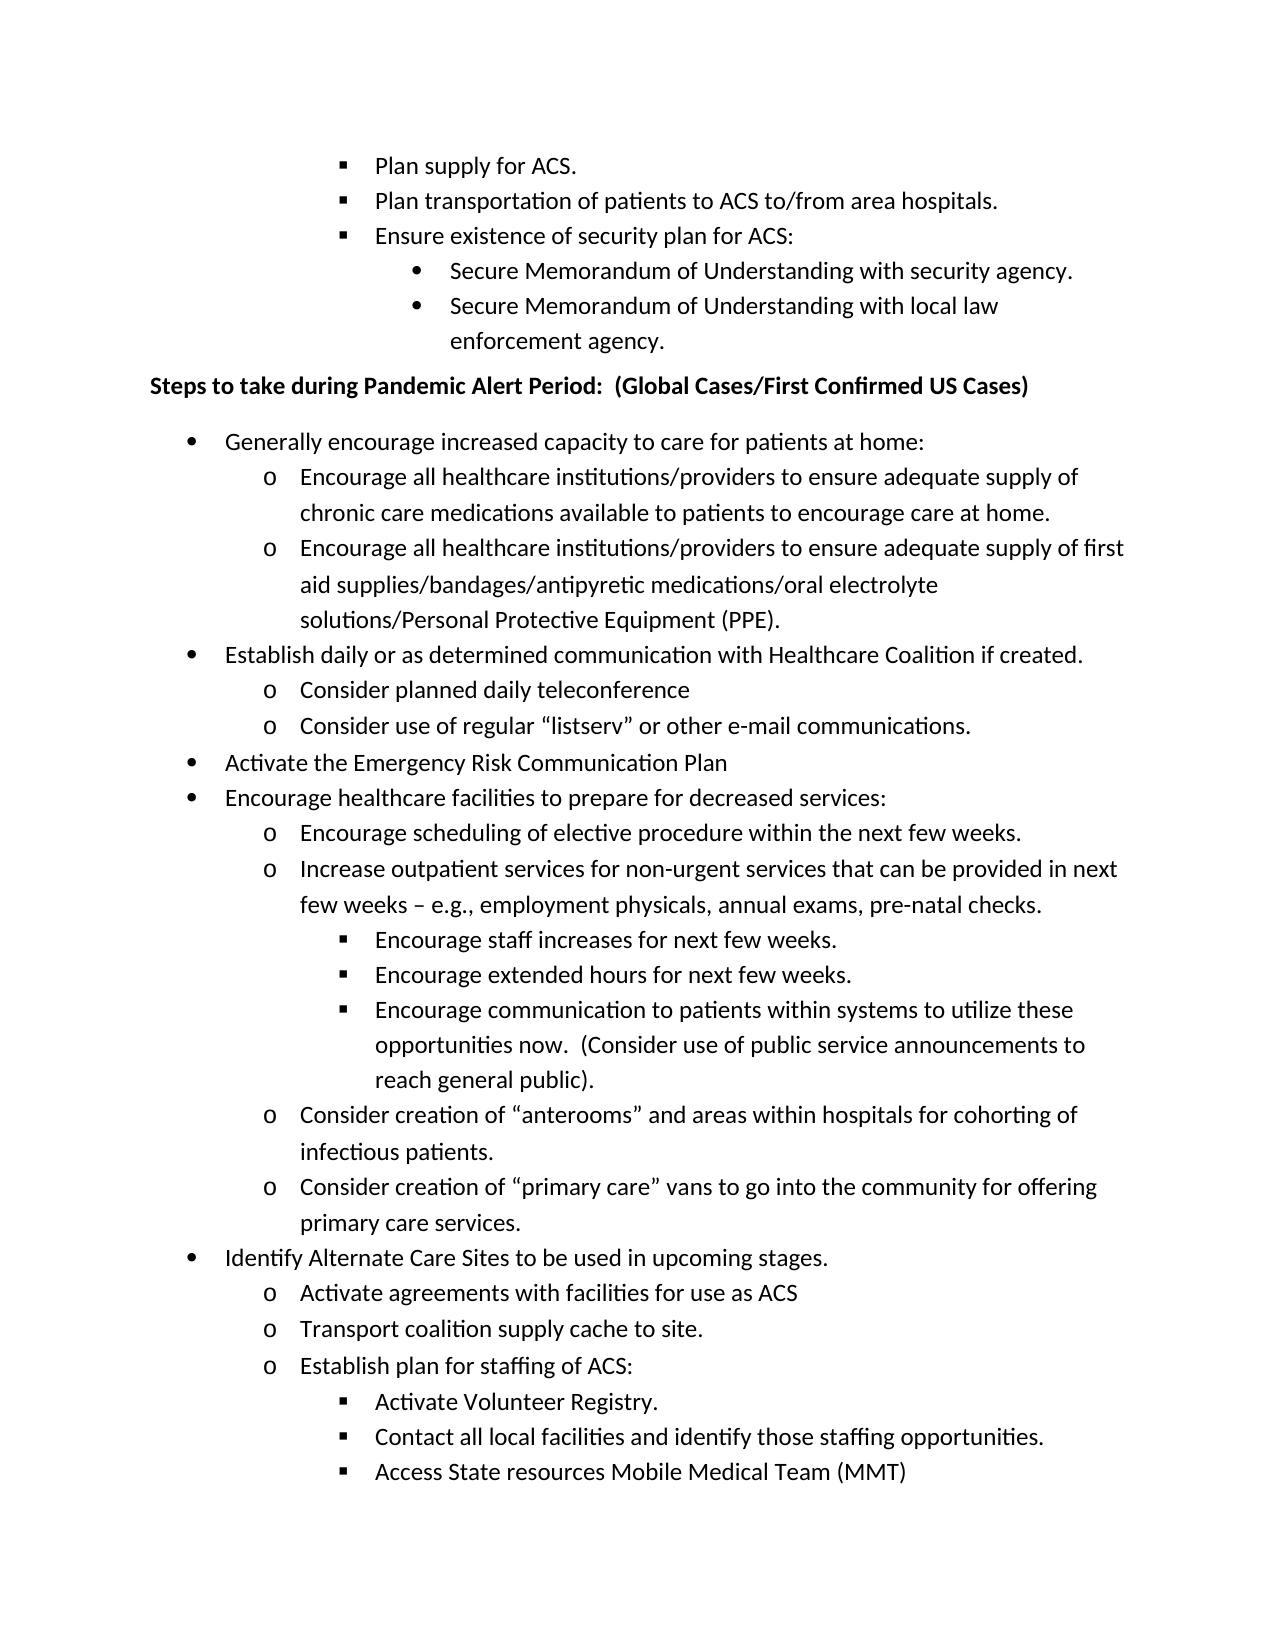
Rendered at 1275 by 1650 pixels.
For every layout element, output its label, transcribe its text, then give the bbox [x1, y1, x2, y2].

list Encourage extended hours for next few weeks. [337, 959, 1125, 990]
list Encourage all healthcare institutions/providers to ensure adequate supply of first aid supplies/bandages/antipyretic medications/oral electrolyte solutions/Personal Protective Equipment (PPE). [262, 532, 1125, 634]
list Consider creation of “primary care” vans to go into the community for offering primary care services. [262, 1171, 1125, 1237]
text Steps to take during Pandemic Alert Period: (Global Cases/First Confirmed US Cases) [150, 370, 1125, 401]
list Activate the Emergency Risk Communication Plan [187, 747, 1125, 777]
list Contact all local facilities and identify those staffing opportunities. [337, 1421, 1125, 1452]
list Ensure existence of security plan for ACS: [337, 220, 1125, 251]
list Consider planned daily teleconference [262, 674, 1125, 706]
list Consider use of regular “listserv” or other e-mail communications. [262, 710, 1125, 742]
list Plan transportation of patients to ACS to/from area hospitals. [337, 185, 1125, 216]
list Secure Memorandum of Understanding with local law enforcement agency. [412, 290, 1125, 356]
list Identify Alternate Care Sites to be used in upcoming stages. [187, 1242, 1125, 1272]
list Access State resources Mobile Medical Team (MMT) [337, 1456, 1125, 1487]
list Encourage healthcare facilities to prepare for decreased services: [187, 782, 1125, 812]
list Increase outpatient services for non-urgent services that can be provided in next few weeks – e.g., employment physicals, annual exams, pre-natal checks. [262, 853, 1125, 920]
list Encourage staff increases for next few weeks. [337, 924, 1125, 955]
list Activate agreements with facilities for use as ACS [262, 1277, 1125, 1309]
list Encourage communication to patients within systems to utilize these opportunities now. (Consider use of public service announcements to reach general public). [337, 994, 1125, 1095]
list Plan supply for ACS. [337, 150, 1125, 181]
list Establish plan for staffing of ACS: [262, 1350, 1125, 1382]
list Generally encourage increased capacity to care for patients at home: [187, 426, 1125, 457]
list Activate Volunteer Registry. [337, 1386, 1125, 1417]
list Transport coalition supply cache to site. [262, 1313, 1125, 1345]
list Encourage all healthcare institutions/providers to ensure adequate supply of chronic care medications available to patients to encourage care at home. [262, 461, 1125, 528]
list Consider creation of “anterooms” and areas within hospitals for cohorting of infectious patients. [262, 1099, 1125, 1166]
list Establish daily or as determined communication with Healthcare Coalition if created. [187, 639, 1125, 669]
list Secure Memorandum of Understanding with security agency. [412, 255, 1125, 286]
list Encourage scheduling of elective procedure within the next few weeks. [262, 817, 1125, 848]
